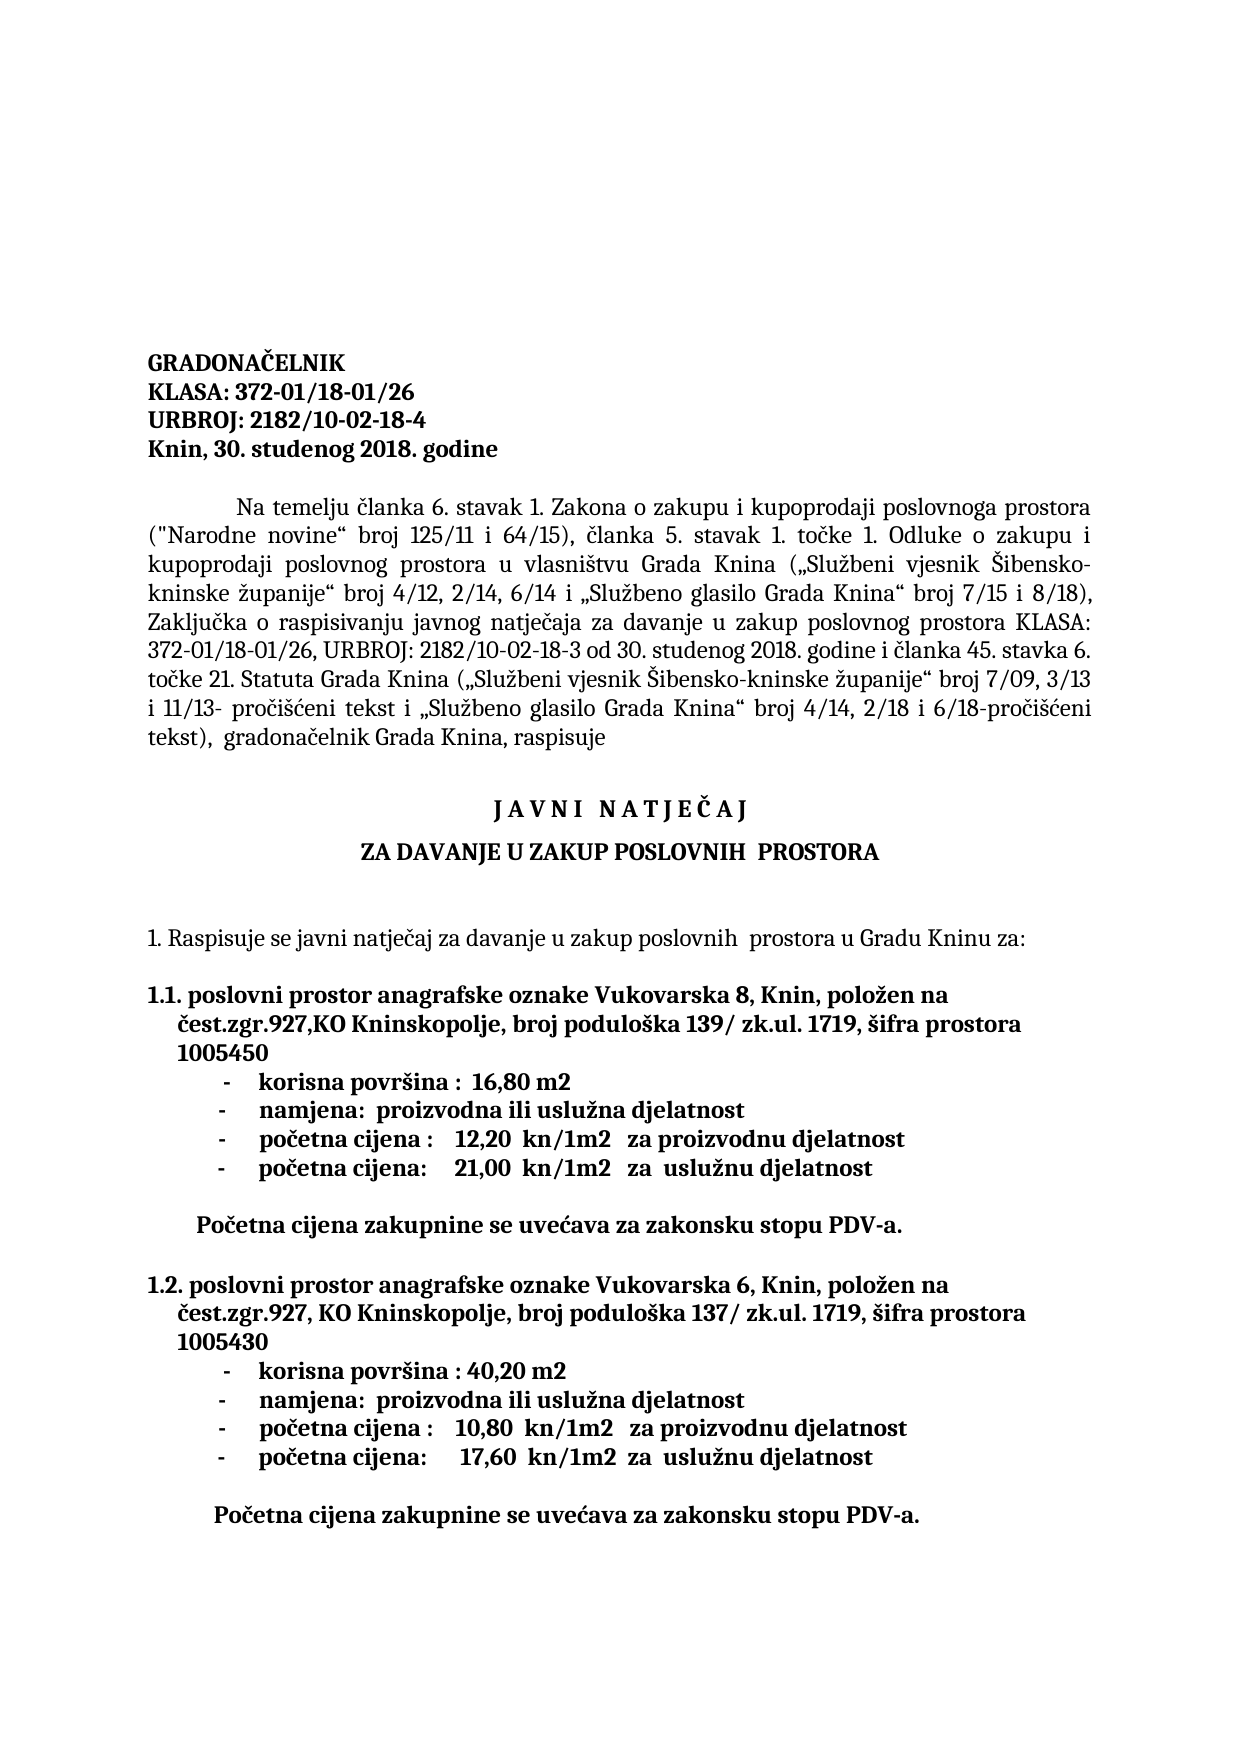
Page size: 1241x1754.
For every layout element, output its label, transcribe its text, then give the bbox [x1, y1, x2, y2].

text GRADONAČELNIK [148, 349, 1093, 378]
text - namjena: proizvodna ili uslužna djelatnost [185, 1386, 1093, 1414]
text - korisna površina : 16,80 m2 [162, 1068, 1093, 1096]
text - početna cijena : 10,80 kn/1m2 za proizvodnu djelatnost [185, 1414, 1093, 1443]
text 1.2. poslovni prostor anagrafske oznake Vukovarska 6, Knin, položen na čest.zgr.927, KO Kninskopolje, broj poduloška 137/ zk.ul. 1719, šifra prostora 1005430 [148, 1271, 1093, 1357]
text Početna cijena zakupnine se uvećava za zakonsku stopu PDV-a. [148, 1501, 1093, 1529]
text - početna cijena: 17,60 kn/1m2 za uslužnu djelatnost [162, 1443, 1093, 1472]
text - početna cijena: 21,00 kn/1m2 za uslužnu djelatnost [162, 1154, 1093, 1183]
text J A V N I N A T J E Č A J [148, 794, 1093, 823]
text Početna cijena zakupnine se uvećava za zakonsku stopu PDV-a. [185, 1211, 1093, 1240]
text 1.1. poslovni prostor anagrafske oznake Vukovarska 8, Knin, položen na čest.zgr.927,KO Kninskopolje, broj poduloška 139/ zk.ul. 1719, šifra prostora 1005450 [148, 981, 1093, 1068]
text 1. Raspisuje se javni natječaj za davanje u zakup poslovnih prostora u Gradu Kninu za: [148, 924, 1093, 953]
text ZA DAVANJE U ZAKUP POSLOVNIH PROSTORA [148, 838, 1093, 866]
text - početna cijena : 12,20 kn/1m2 za proizvodnu djelatnost [185, 1125, 1093, 1154]
text KLASA: 372-01/18-01/26 [148, 378, 1093, 406]
text URBROJ: 2182/10-02-18-4 [148, 406, 1093, 435]
text - namjena: proizvodna ili uslužna djelatnost [185, 1096, 1093, 1125]
text Knin, 30. studenog 2018. godine [148, 435, 1093, 464]
text - korisna površina : 40,20 m2 [162, 1357, 1093, 1386]
text Na temelju članka 6. stavak 1. Zakona o zakupu i kupoprodaji poslovnoga prostora ("Narodne novine“ broj 125/11 i 64/15), članka 5. stavak 1. točke 1. Odluke o zakupu i kupoprodaji poslovnog prostora u vlasništvu Grada Knina („Službeni vjesnik Šibensko-kninske županije“ broj 4/12, 2/14, 6/14 i „Službeno glasilo Grada Knina“ broj 7/15 i 8/18), Zaključka o raspisivanju javnog natječaja za davanje u zakup poslovnog prostora KLASA: 372-01/18-01/26, URBROJ: 2182/10-02-18-3 od 30. studenog 2018. godine i članka 45. stavka 6. točke 21. Statuta Grada Knina („Službeni vjesnik Šibensko-kninske županije“ broj 7/09, 3/13 i 11/13- pročišćeni tekst i „Službeno glasilo Grada Knina“ broj 4/14, 2/18 i 6/18-pročišćeni tekst), gradonačelnik Grada Knina, raspisuje [148, 493, 1093, 751]
